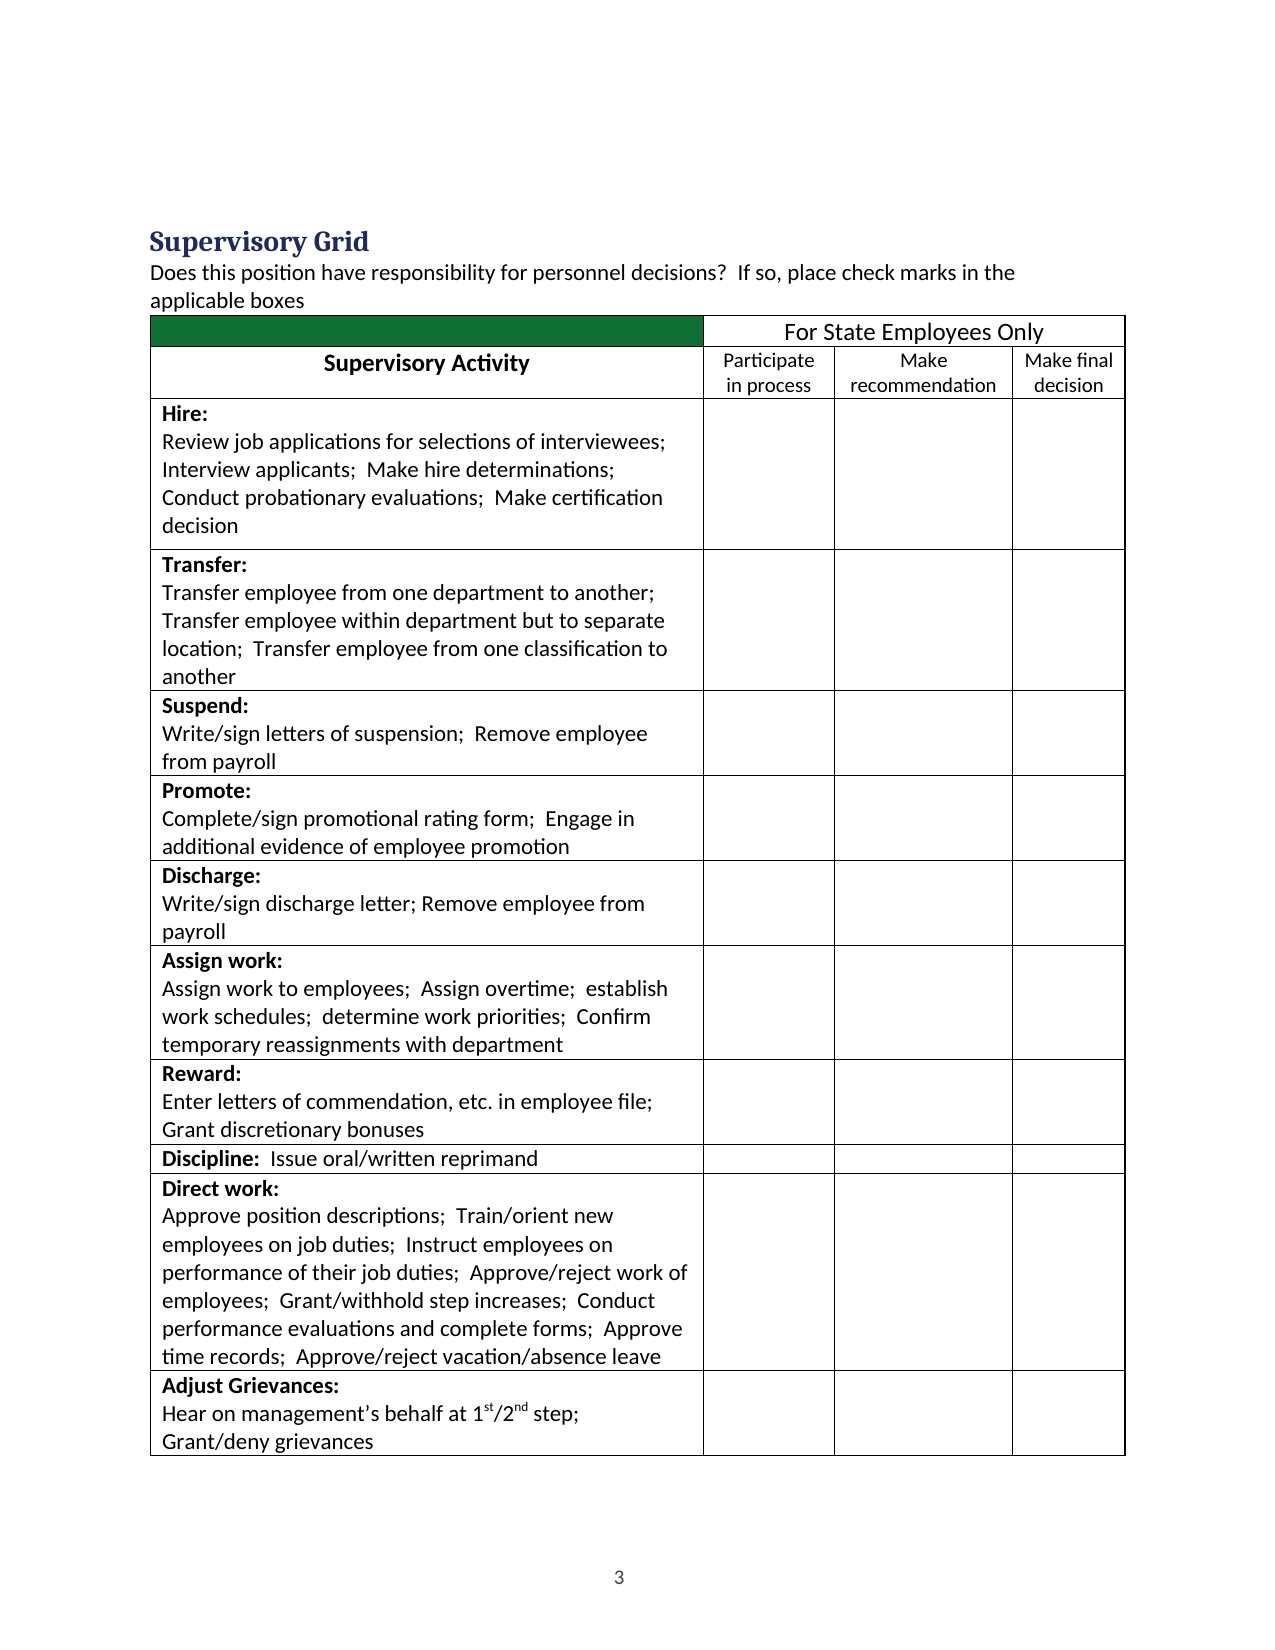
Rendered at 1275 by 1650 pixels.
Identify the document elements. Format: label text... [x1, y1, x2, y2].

table_cell [704, 1145, 834, 1173]
table_cell [704, 550, 834, 690]
table_cell [835, 1174, 1012, 1370]
table_cell Discipline: Issue oral/written reprimand [151, 1145, 703, 1173]
table_cell [704, 946, 834, 1058]
text Supervisory Grid [150, 225, 1087, 258]
table_header For State Employees Only [704, 316, 1124, 346]
table_cell [835, 861, 1012, 945]
table_cell [835, 399, 1012, 549]
table_cell [1013, 776, 1124, 860]
table_cell [1013, 861, 1124, 945]
table_cell Assign work: Assign work to employees; Assign overtime; establish work schedules; determine work priorities; Confirm temporary reassignments with department [151, 946, 703, 1058]
table_cell [704, 776, 834, 860]
table_cell Participate in process [704, 347, 834, 398]
table_cell Discharge: Write/sign discharge letter; Remove employee from payroll [151, 861, 703, 945]
table_header [151, 316, 703, 346]
table_cell Make recommendation [835, 347, 1012, 398]
table_cell [704, 399, 834, 549]
table_cell Direct work: Approve position descriptions; Train/orient new employees on job duties; Instruct employees on performance of their job duties; Approve/reject work of employees; Grant/withhold step increases; Conduct performance evaluations and complete forms; Approve time records; Approve/reject vacation/absence leave [151, 1174, 703, 1370]
table_cell Promote: Complete/sign promotional rating form; Engage in additional evidence of employee promotion [151, 776, 703, 860]
table_cell Supervisory Activity [151, 347, 703, 398]
table_cell [1013, 1174, 1124, 1370]
table_cell [835, 550, 1012, 690]
table_cell [1013, 550, 1124, 690]
table_cell [704, 691, 834, 775]
table_cell [835, 1145, 1012, 1173]
table_cell [704, 1371, 834, 1455]
table_cell [1013, 691, 1124, 775]
table_cell Adjust Grievances: Hear on management’s behalf at 1st/2nd step; Grant/deny grievances [151, 1371, 703, 1455]
table_cell [835, 1371, 1012, 1455]
table_cell [1013, 1060, 1124, 1143]
table_cell [1013, 399, 1124, 549]
table_cell [704, 1174, 834, 1370]
table_cell [835, 776, 1012, 860]
table_cell [1013, 946, 1124, 1058]
table_cell Suspend: Write/sign letters of suspension; Remove employee from payroll [151, 691, 703, 775]
text Does this position have responsibility for personnel decisions? If so, place check marks in the applicable boxes [150, 258, 1087, 314]
table_cell [835, 946, 1012, 1058]
table_cell Transfer: Transfer employee from one department to another; Transfer employee within department but to separate location; Transfer employee from one classification to another [151, 550, 703, 690]
table_cell Hire: Review job applications for selections of interviewees; Interview applicants; Make hire determinations; Conduct probationary evaluations; Make certification decision [151, 399, 703, 549]
table_cell [1013, 1145, 1124, 1173]
table_cell [1013, 1371, 1124, 1455]
table_cell [835, 691, 1012, 775]
table_cell [835, 1060, 1012, 1143]
table_cell Reward: Enter letters of commendation, etc. in employee file; Grant discretionary bonuses [151, 1060, 703, 1143]
table_cell [704, 1060, 834, 1143]
table_cell Make final decision [1013, 347, 1124, 398]
table_cell [704, 861, 834, 945]
